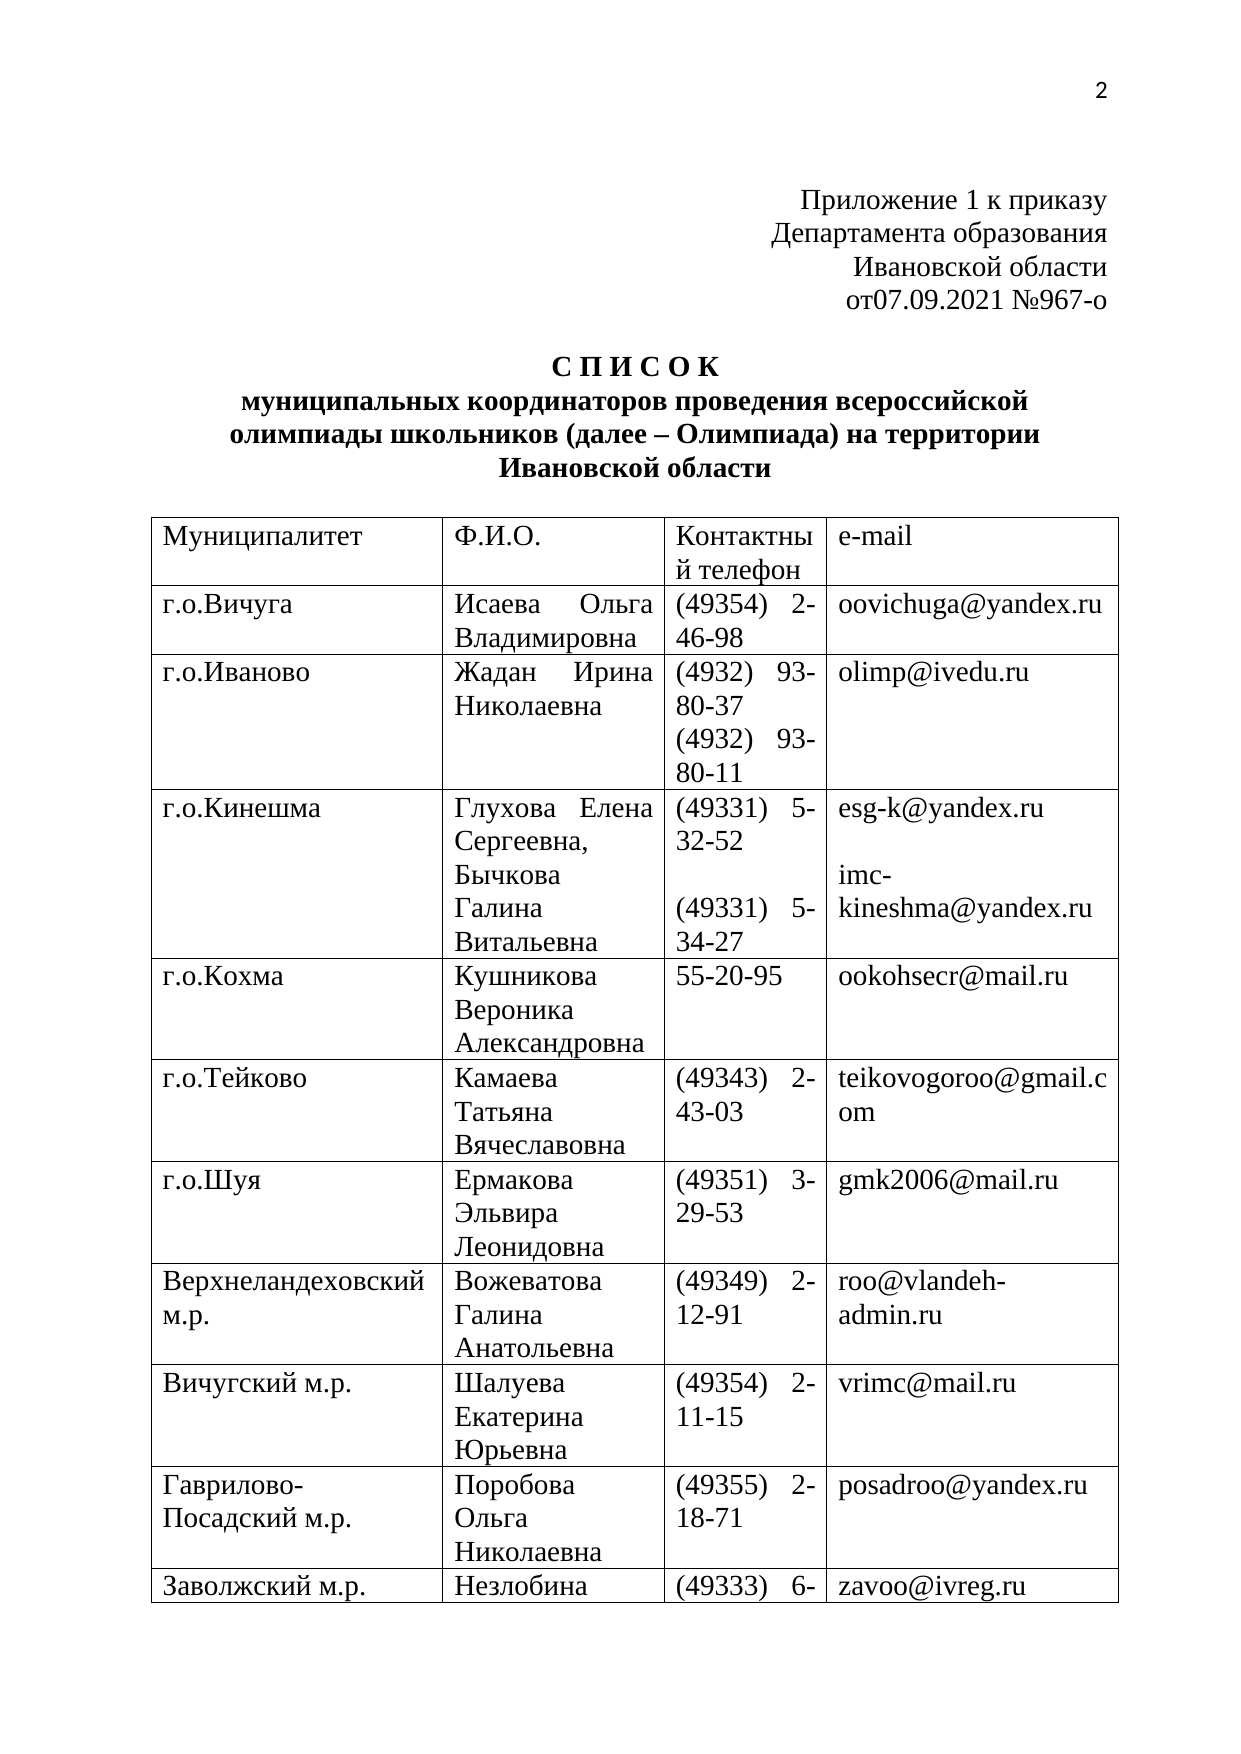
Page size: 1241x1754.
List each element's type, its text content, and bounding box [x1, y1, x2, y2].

table_header Муниципалитет [152, 518, 442, 585]
table_cell 55-20-95 [665, 959, 826, 1059]
table_cell г.о.Шуя [152, 1162, 442, 1262]
table_cell (49343) 2-43-03 [665, 1060, 826, 1161]
table_cell Кушникова Вероника Александровна [443, 959, 664, 1059]
table_cell olimp@ivedu.ru [827, 655, 1118, 789]
table_cell Вожеватова Галина Анатольевна [443, 1264, 664, 1364]
table_cell vrimc@mail.ru [827, 1365, 1118, 1466]
table_cell zavoo@ivreg.ru [827, 1569, 1118, 1602]
table_cell (49333) 6-00-39 [665, 1569, 826, 1602]
table_cell г.о.Кинешма [152, 790, 442, 957]
text муниципальных координаторов проведения всероссийской олимпиады школьников (далее – Олимпиада) на территории Ивановской области [162, 383, 1107, 484]
table_cell (49331) 5-32-52 (49331) 5-34-27 [665, 790, 826, 957]
table_cell Камаева Татьяна Вячеславовна [443, 1060, 664, 1161]
table_cell teikovogoroo@gmail.com [827, 1060, 1118, 1161]
text Департамента образования [162, 215, 1107, 249]
table_cell Исаева Ольга Владимировна [443, 586, 664, 653]
table_cell г.о.Иваново [152, 655, 442, 789]
table_cell Жадан Ирина Николаевна [443, 655, 664, 789]
table_cell Заволжский м.р. [152, 1569, 442, 1602]
table_cell Ермакова Эльвира Леонидовна [443, 1162, 664, 1262]
table_cell (4932) 93-80-37 (4932) 93-80-11 [665, 655, 826, 789]
table_cell (49354) 2-11-15 [665, 1365, 826, 1466]
table_cell (49354) 2-46-98 [665, 586, 826, 653]
table_header Контактный телефон [665, 518, 826, 585]
text Ивановской области [162, 249, 1107, 282]
table_cell Гаврилово-Посадский м.р. [152, 1467, 442, 1567]
table_cell esg-k@yandex.ru imc-kineshma@yandex.ru [827, 790, 1118, 957]
text Приложение 1 к приказу [162, 182, 1107, 215]
table_cell Глухова Елена Сергеевна, Бычкова Галина Витальевна [443, 790, 664, 957]
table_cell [443, 1569, 664, 1602]
table_cell posadroo@yandex.ru [827, 1467, 1118, 1567]
table_cell (49355) 2-18-71 [665, 1467, 826, 1567]
text от07.09.2021 №967-о [162, 282, 1107, 316]
table_cell (49351) 3-29-53 [665, 1162, 826, 1262]
table_cell Поробова Ольга Николаевна [443, 1467, 664, 1567]
table_cell г.о.Кохма [152, 959, 442, 1059]
table_cell ookohsecr@mail.ru [827, 959, 1118, 1059]
table_cell roo@vlandeh- admin.ru [827, 1264, 1118, 1364]
table_header e-mail [827, 518, 1118, 585]
table_cell oovichuga@yandex.ru [827, 586, 1118, 653]
table_cell Шалуева Екатерина Юрьевна [443, 1365, 664, 1466]
table_cell г.о.Тейково [152, 1060, 442, 1161]
table_cell (49349) 2-12-91 [665, 1264, 826, 1364]
table_cell Вичугский м.р. [152, 1365, 442, 1466]
table_cell gmk2006@mail.ru [827, 1162, 1118, 1262]
text С П И С О К [162, 349, 1107, 383]
table_cell Верхнеландеховский м.р. [152, 1264, 442, 1364]
table_header Ф.И.О. [443, 518, 664, 585]
table_cell г.о.Вичуга [152, 586, 442, 653]
